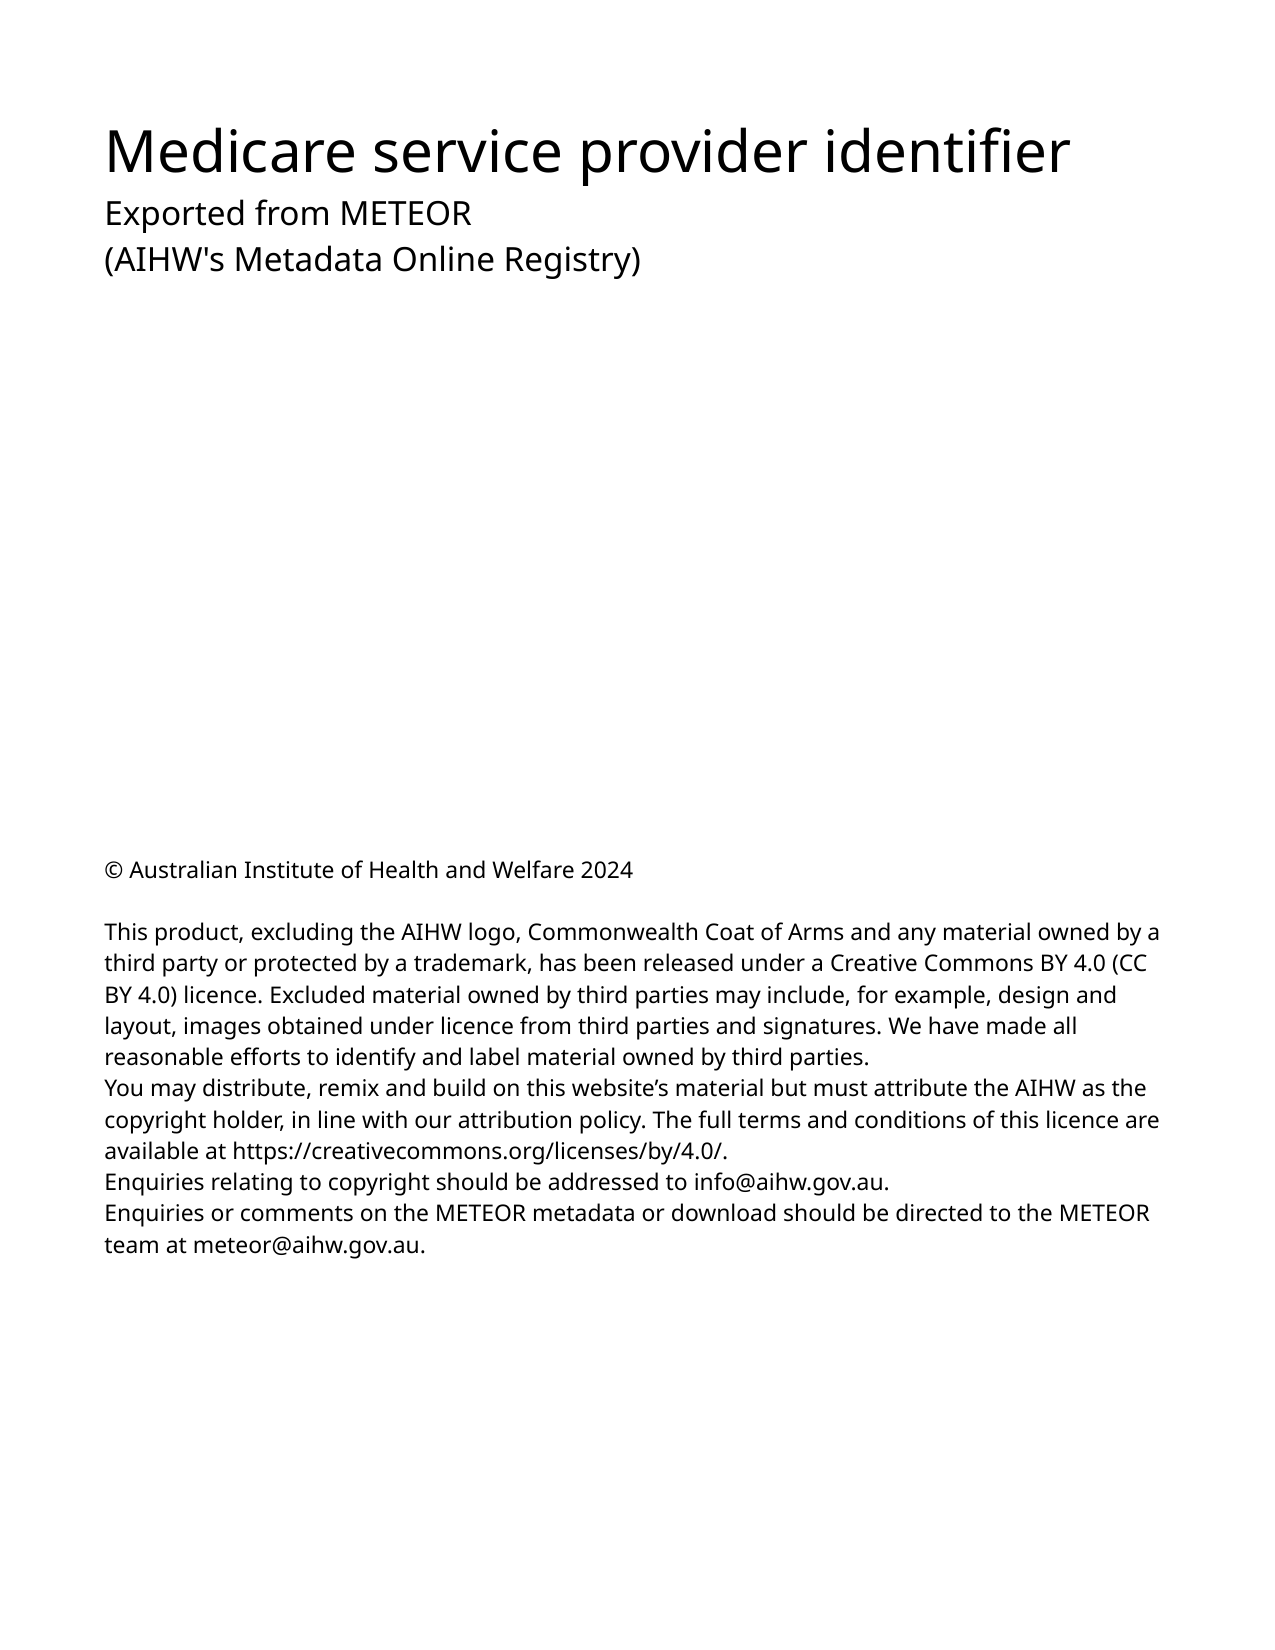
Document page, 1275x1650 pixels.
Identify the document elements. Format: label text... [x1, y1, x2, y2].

subtitle Exported from METEOR [104, 190, 1171, 235]
text You may distribute, remix and build on this website’s material but must attribute the AIHW as the copyright holder, in line with our attribution policy. The full terms and conditions of this licence are available at https://creativecommons.org/licenses/by/4.0/. [104, 1072, 1171, 1166]
text © Australian Institute of Health and Welfare 2024 [104, 854, 1171, 885]
text Enquiries or comments on the METEOR metadata or download should be directed to the METEOR team at meteor@aihw.gov.au. [104, 1197, 1171, 1260]
subtitle (AIHW's Metadata Online Registry) [104, 235, 1171, 281]
title Medicare service provider identifier [104, 110, 1171, 190]
text This product, excluding the AIHW logo, Commonwealth Coat of Arms and any material owned by a third party or protected by a trademark, has been released under a Creative Commons BY 4.0 (CC BY 4.0) licence. Excluded material owned by third parties may include, for example, design and layout, images obtained under licence from third parties and signatures. We have made all reasonable efforts to identify and label material owned by third parties. [104, 916, 1171, 1072]
text Enquiries relating to copyright should be addressed to info@aihw.gov.au. [104, 1166, 1171, 1197]
